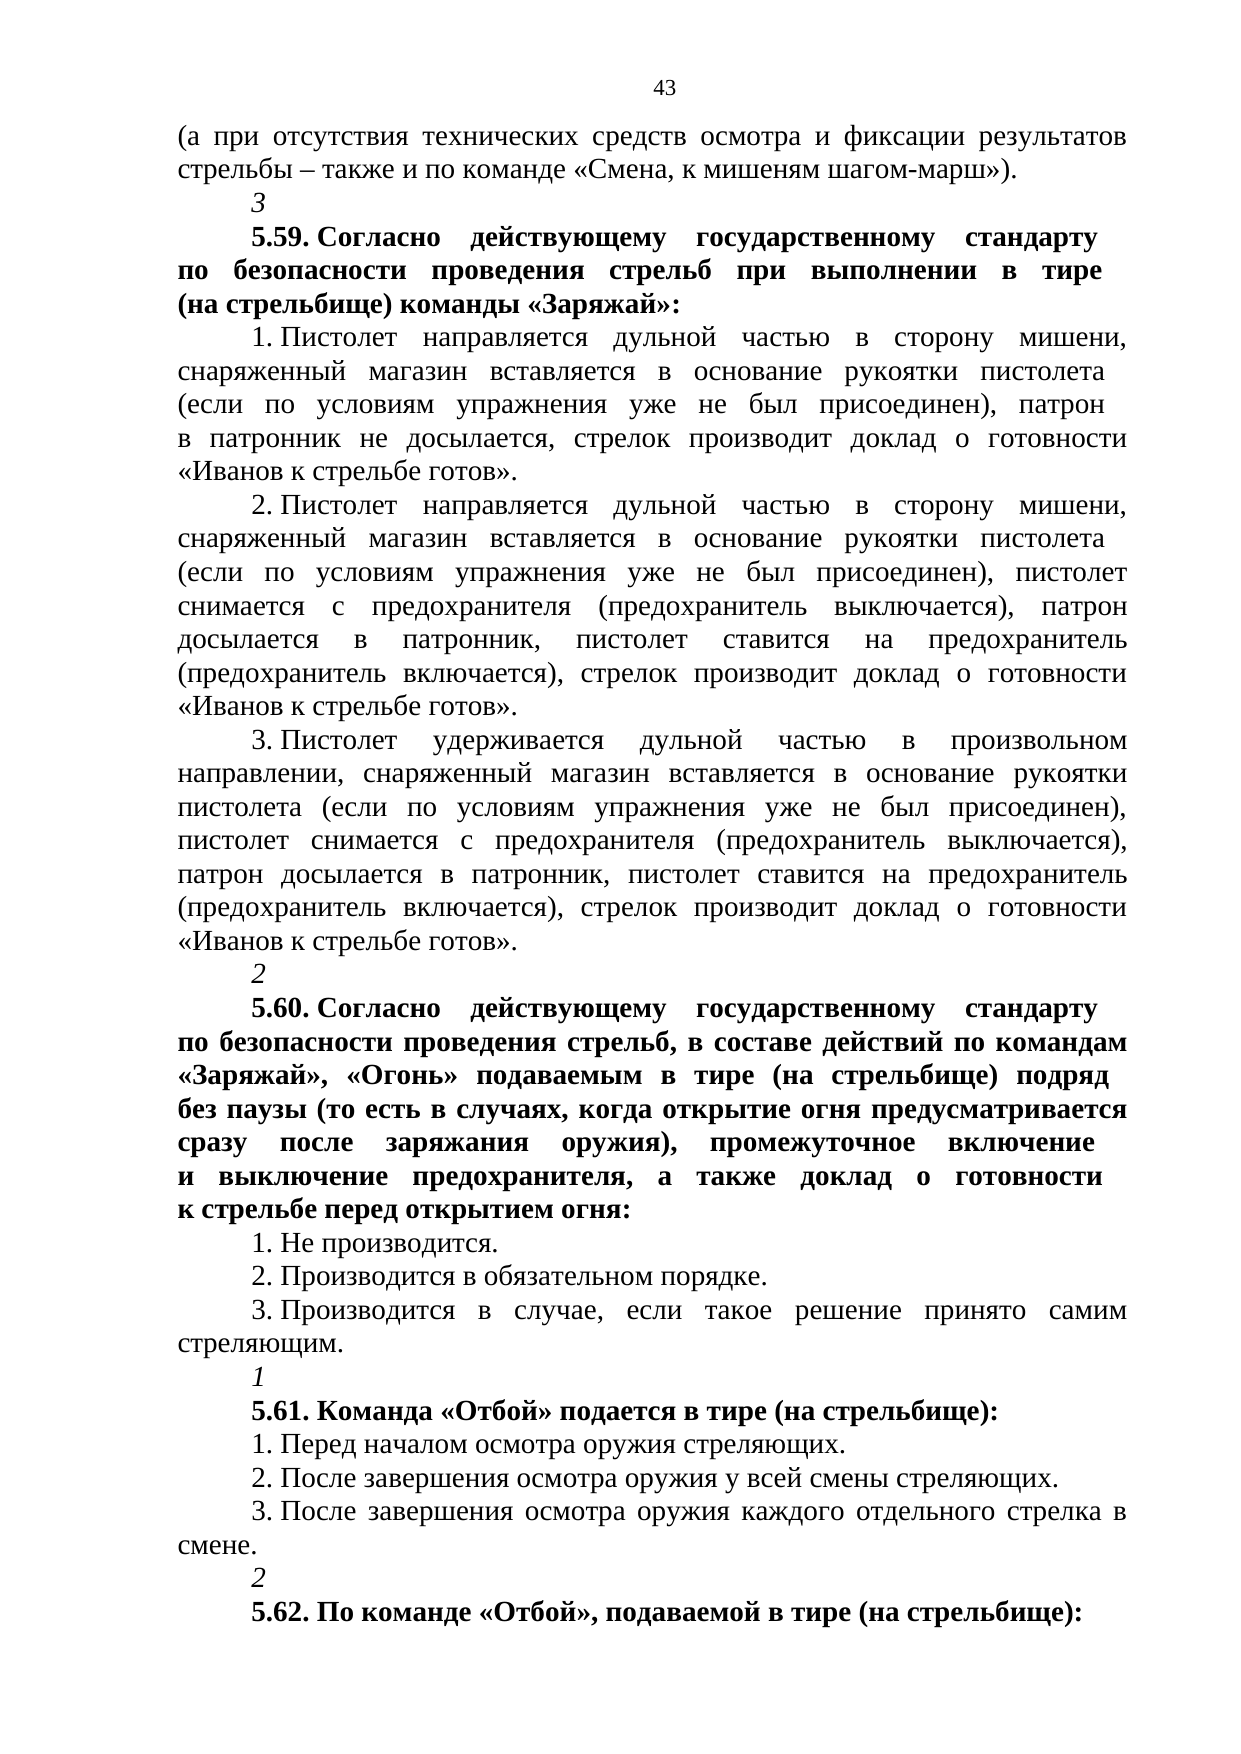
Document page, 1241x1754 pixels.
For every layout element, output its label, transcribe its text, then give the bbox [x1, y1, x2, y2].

text 3. Производится в случае, если такое решение принято самим стреляющим. [177, 1292, 1128, 1359]
text 3 [177, 185, 1128, 219]
text 5.62. По команде «Отбой», подаваемой в тире (на стрельбище): [177, 1594, 1128, 1627]
text 2. Пистолет направляется дульной частью в сторону мишени, снаряженный магазин вставляется в основание рукоятки пистолета (если по условиям упражнения уже не был присоединен), пистолет снимается с предохранителя (предохранитель выключается), патрон досылается в патронник, пистолет ставится на предохранитель (предохранитель включается), стрелок производит доклад о готовности «Иванов к стрельбе готов». [177, 487, 1128, 722]
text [177, 118, 1128, 185]
text 1. Не производится. [177, 1225, 1128, 1258]
text 1 [177, 1359, 1128, 1393]
text 5.59. Согласно действующему государственному стандарту по безопасности проведения стрельб при выполнении в тире (на стрельбище) команды «Заряжай»: [177, 219, 1128, 319]
text 5.61. Команда «Отбой» подается в тире (на стрельбище): [177, 1393, 1128, 1426]
text 2 [177, 957, 1128, 990]
text 2. Производится в обязательном порядке. [177, 1258, 1128, 1292]
text 2. После завершения осмотра оружия у всей смены стреляющих. [177, 1460, 1128, 1493]
text 2 [177, 1560, 1128, 1594]
text 3. После завершения осмотра оружия каждого отдельного стрелка в смене. [177, 1493, 1128, 1560]
text 5.60. Согласно действующему государственному стандарту по безопасности проведения стрельб, в составе действий по командам «Заряжай», «Огонь» подаваемым в тире (на стрельбище) подряд без паузы (то есть в случаях, когда открытие огня предусматривается сразу после заряжания оружия), промежуточное включение и выключение предохранителя, а также доклад о готовности к стрельбе перед открытием огня: [177, 990, 1128, 1225]
text 1. Пистолет направляется дульной частью в сторону мишени, снаряженный магазин вставляется в основание рукоятки пистолета (если по условиям упражнения уже не был присоединен), патрон в патронник не досылается, стрелок производит доклад о готовности «Иванов к стрельбе готов». [177, 319, 1128, 487]
text 1. Перед началом осмотра оружия стреляющих. [177, 1426, 1128, 1460]
text 3. Пистолет удерживается дульной частью в произвольном направлении, снаряженный магазин вставляется в основание рукоятки пистолета (если по условиям упражнения уже не был присоединен), пистолет снимается с предохранителя (предохранитель выключается), патрон досылается в патронник, пистолет ставится на предохранитель (предохранитель включается), стрелок производит доклад о готовности «Иванов к стрельбе готов». [177, 722, 1128, 957]
